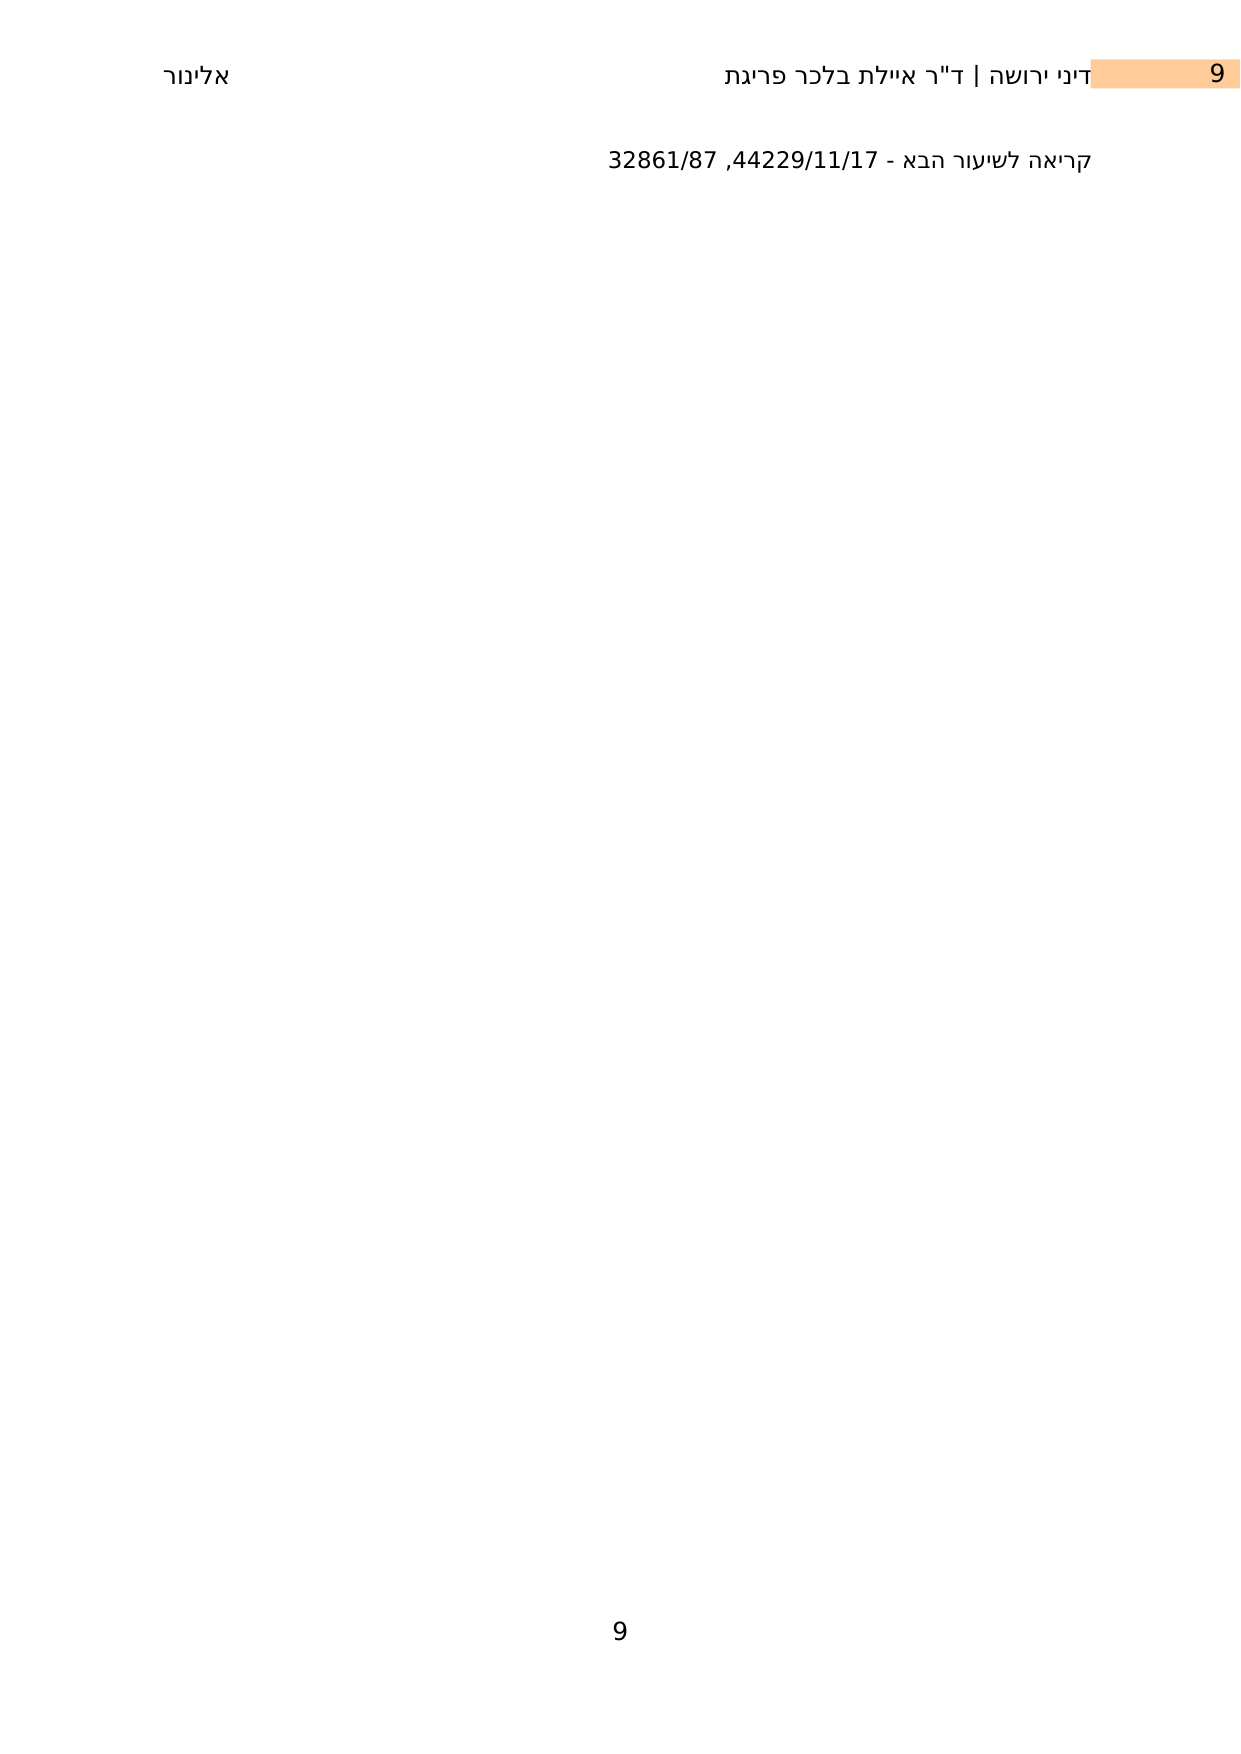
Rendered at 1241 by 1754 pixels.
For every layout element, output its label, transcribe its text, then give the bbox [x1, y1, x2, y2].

text קריאה לשיעור הבא - 44229/11/17, 32861/87 [148, 148, 1092, 174]
